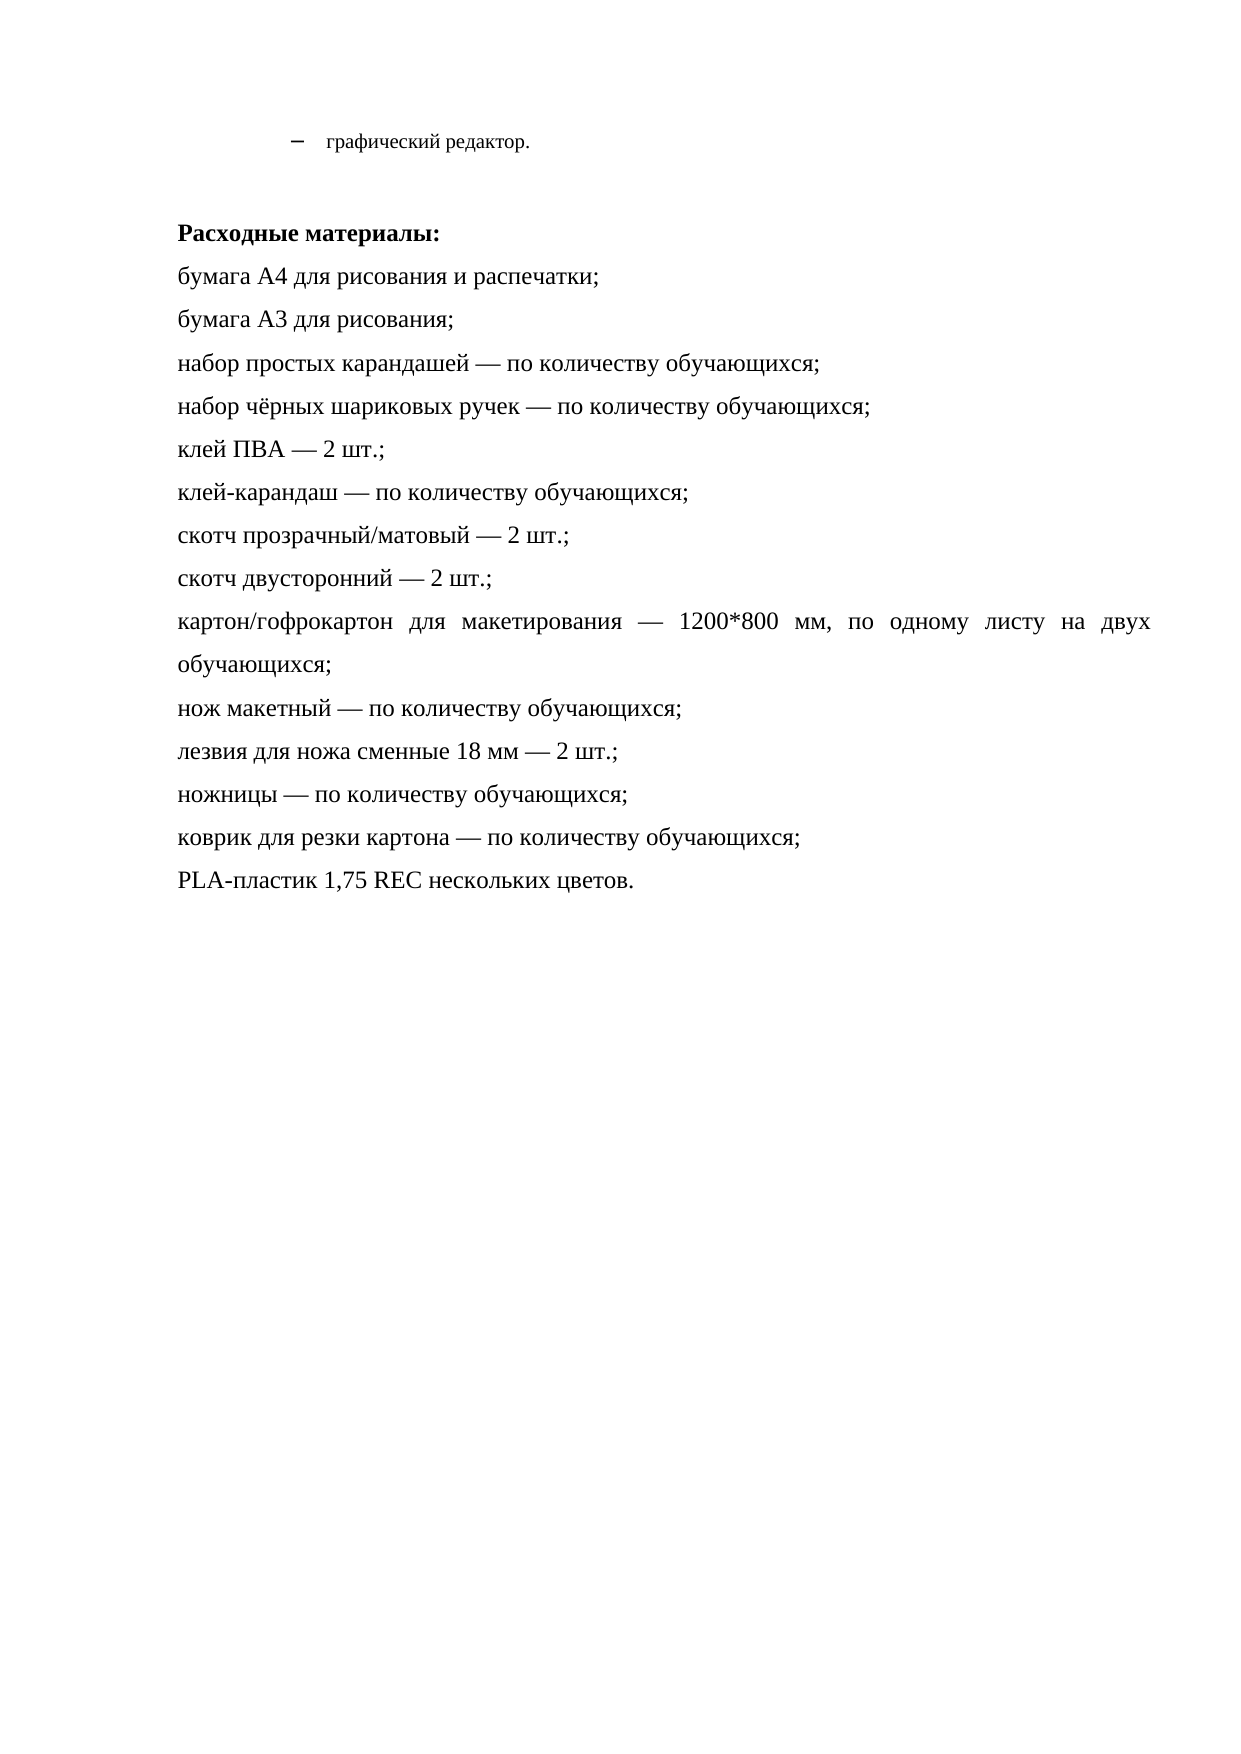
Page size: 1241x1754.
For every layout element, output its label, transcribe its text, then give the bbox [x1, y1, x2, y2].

text коврик для резки картона — по количеству обучающихся; [177, 822, 1152, 851]
text Расходные материалы: [177, 218, 1152, 247]
text скотч прозрачный/матовый — 2 шт.; [177, 520, 1152, 549]
text клей ПВА — 2 шт.; [177, 434, 1152, 463]
text бумага А3 для рисования; [177, 304, 1152, 333]
text клей-карандаш — по количеству обучающихся; [177, 477, 1152, 506]
text лезвия для ножа сменные 18 мм — 2 шт.; [177, 736, 1152, 764]
text картон/гофрокартон для макетирования — 1200*800 мм, по одному листу на двух обучающихся; [177, 606, 1152, 678]
text нож макетный — по количеству обучающихся; [177, 693, 1152, 721]
list графический редактор. [288, 118, 1152, 161]
text набор чёрных шариковых ручек — по количеству обучающихся; [177, 391, 1152, 419]
text скотч двусторонний — 2 шт.; [177, 563, 1152, 592]
text набор простых карандашей — по количеству обучающихся; [177, 348, 1152, 376]
text PLA-пластик 1,75 REC нескольких цветов. [177, 865, 1152, 894]
text ножницы — по количеству обучающихся; [177, 779, 1152, 808]
text бумага А4 для рисования и распечатки; [177, 261, 1152, 290]
